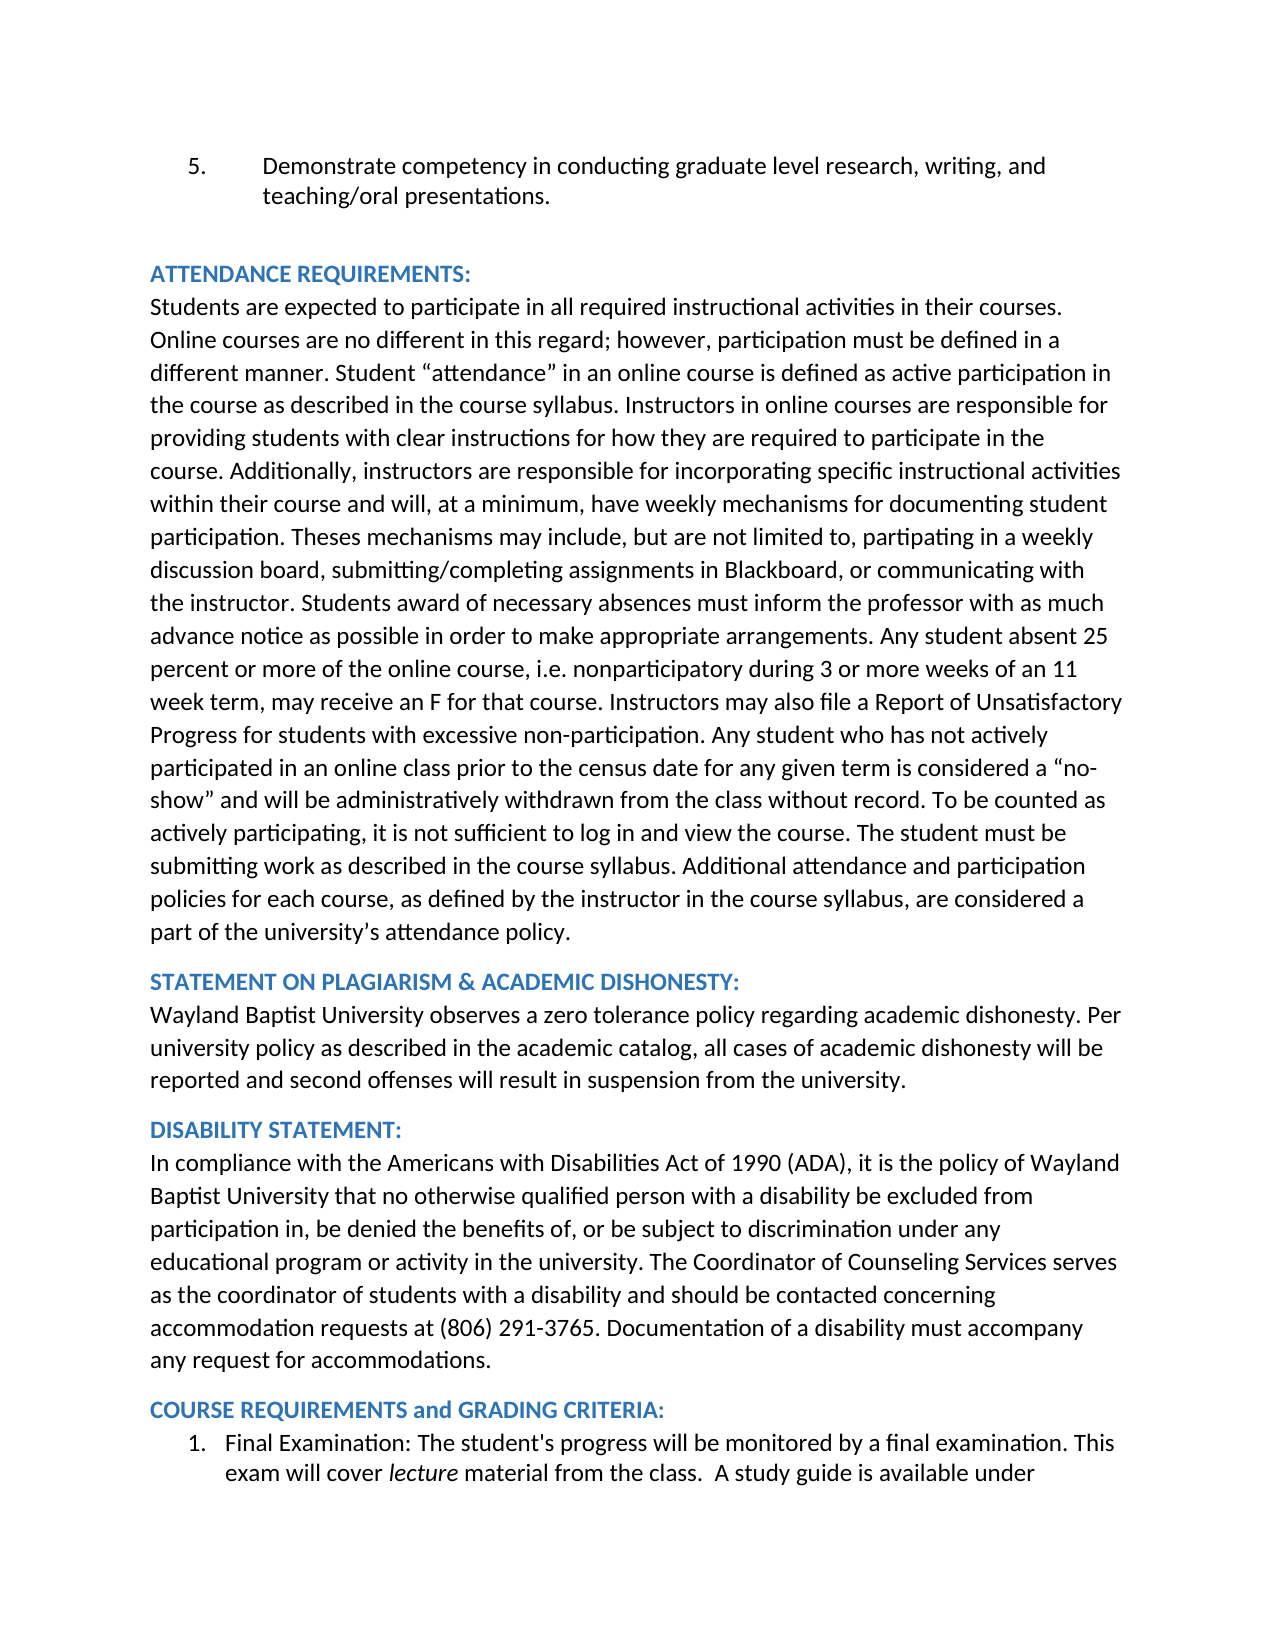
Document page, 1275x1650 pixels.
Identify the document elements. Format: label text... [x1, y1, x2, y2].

text Wayland Baptist University observes a zero tolerance policy regarding academic dishonesty. Per university policy as described in the academic catalog, all cases of academic dishonesty will be reported and second offenses will result in suspension from the university. [150, 999, 1125, 1095]
subtitle STATEMENT ON PLAGIARISM & ACADEMIC DISHONESTY: [150, 966, 1125, 996]
text Students are expected to participate in all required instructional activities in their courses. Online courses are no different in this regard; however, participation must be defined in a different manner. Student “attendance” in an online course is defined as active participation in the course as described in the course syllabus. Instructors in online courses are responsible for providing students with clear instructions for how they are required to participate in the course. Additionally, instructors are responsible for incorporating specific instructional activities within their course and will, at a minimum, have weekly mechanisms for documenting student participation. Theses mechanisms may include, but are not limited to, partipating in a weekly discussion board, submitting/completing assignments in Blackboard, or communicating with the instructor. Students award of necessary absences must inform the professor with as much advance notice as possible in order to make appropriate arrangements. Any student absent 25 percent or more of the online course, i.e. nonparticipatory during 3 or more weeks of an 11 week term, may receive an F for that course. Instructors may also file a Report of Unsatisfactory Progress for students with excessive non-participation. Any student who has not actively participated in an online class prior to the census date for any given term is considered a “no-show” and will be administratively withdrawn from the class without record. To be counted as actively participating, it is not sufficient to log in and view the course. The student must be submitting work as described in the course syllabus. Additional attendance and participation policies for each course, as defined by the instructor in the course syllabus, are considered a part of the university’s attendance policy. [150, 291, 1125, 947]
subtitle DISABILITY STATEMENT: [150, 1114, 1125, 1145]
text In compliance with the Americans with Disabilities Act of 1990 (ADA), it is the policy of Wayland Baptist University that no otherwise qualified person with a disability be excluded from participation in, be denied the benefits of, or be subject to discrimination under any educational program or activity in the university. The Coordinator of Counseling Services serves as the coordinator of students with a disability and should be contacted concerning accommodation requests at (806) 291-3765. Documentation of a disability must accompany any request for accommodations. [150, 1147, 1125, 1375]
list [187, 1427, 1125, 1488]
subtitle COURSE REQUIREMENTS and GRADING CRITERIA: [150, 1394, 1125, 1425]
subtitle ATTENDANCE REQUIREMENTS: [150, 258, 1125, 288]
text 5. Demonstrate competency in conducting graduate level research, writing, and teaching/oral presentations. [187, 150, 1125, 211]
